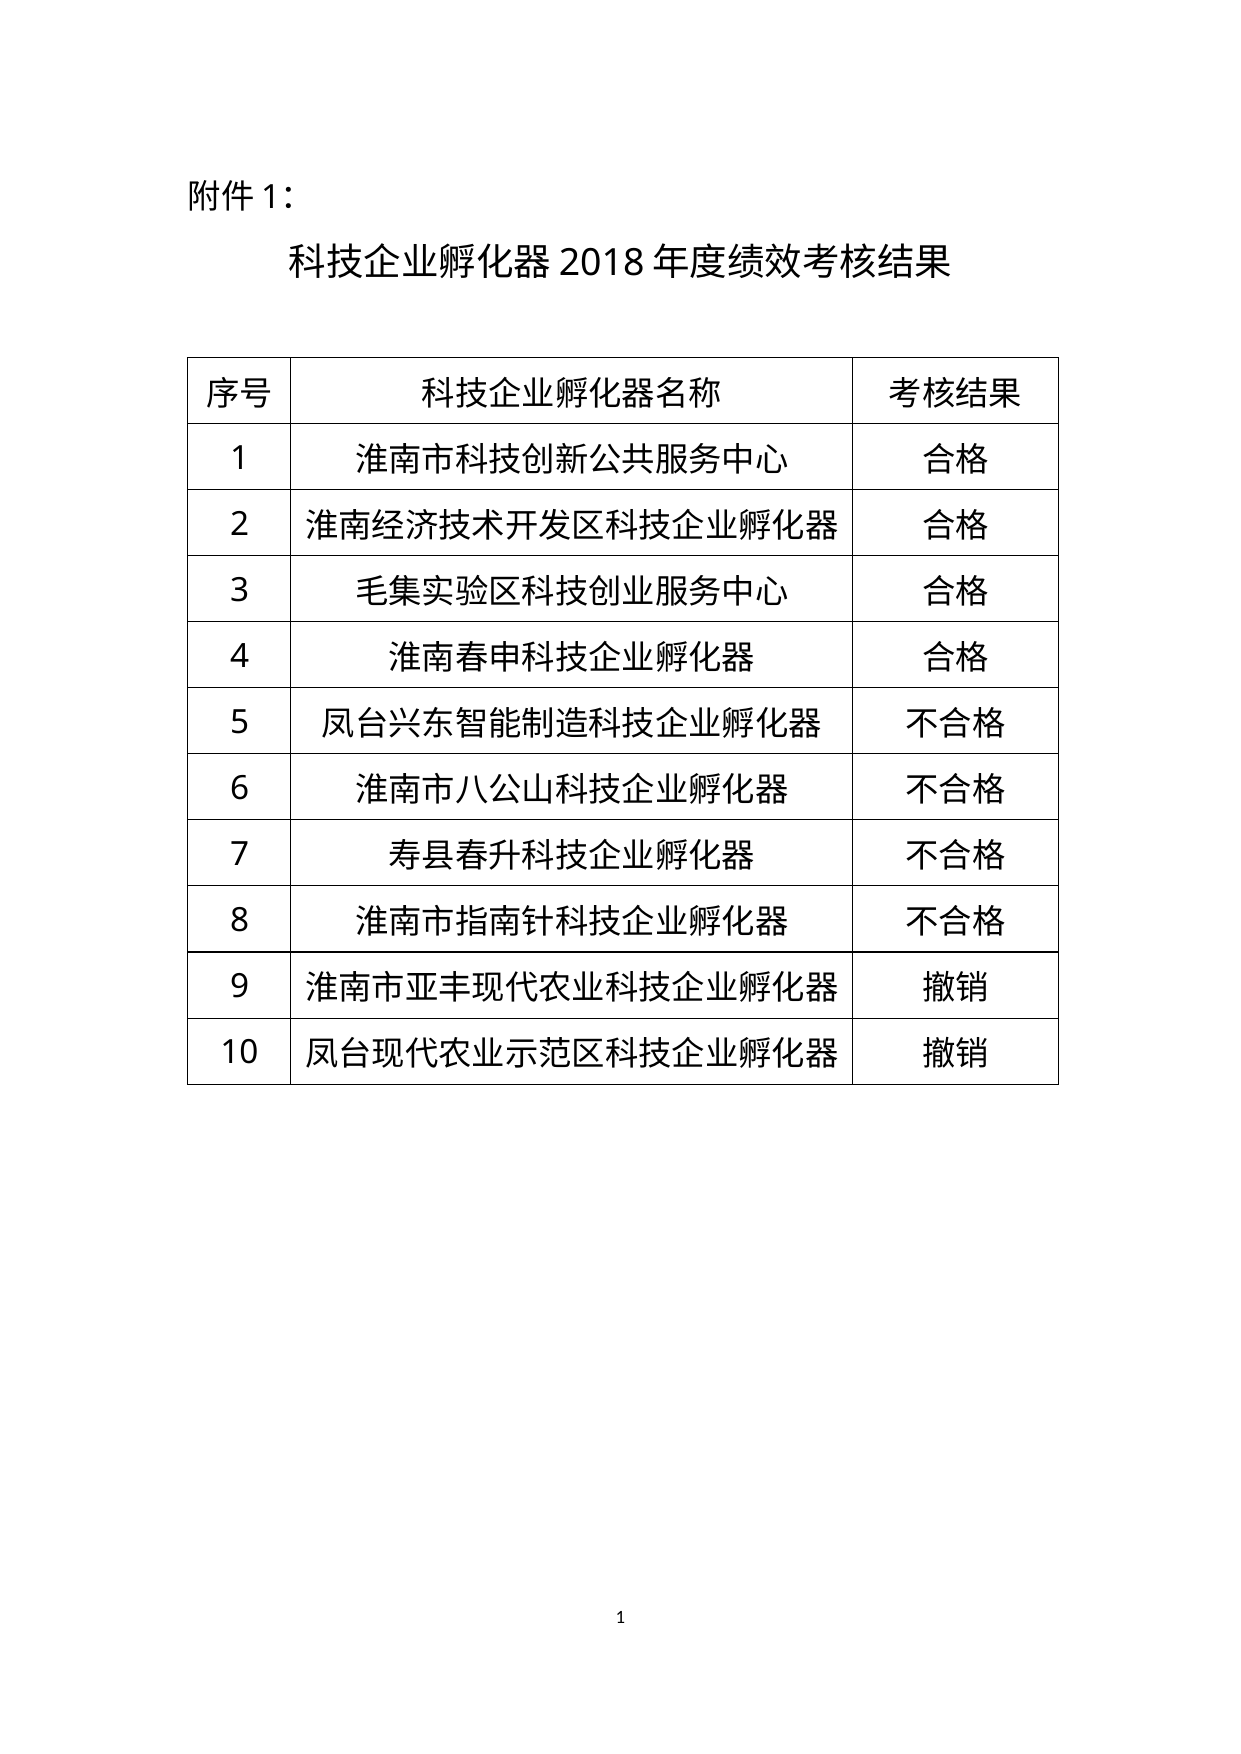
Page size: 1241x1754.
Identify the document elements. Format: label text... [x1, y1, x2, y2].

table_cell 不合格 [853, 820, 1058, 885]
table_cell 6 [188, 754, 290, 819]
table_header 科技企业孵化器名称 [291, 358, 852, 423]
table_cell 淮南春申科技企业孵化器 [291, 622, 852, 687]
table_cell 9 [188, 953, 290, 1017]
text 科技企业孵化器2018年度绩效考核结果 [187, 227, 1053, 292]
table_cell 合格 [853, 490, 1058, 555]
table_cell 3 [188, 556, 290, 621]
table_cell 不合格 [853, 688, 1058, 753]
table_cell 撤销 [853, 1019, 1058, 1083]
table_cell 淮南经济技术开发区科技企业孵化器 [291, 490, 852, 555]
table_cell 淮南市科技创新公共服务中心 [291, 424, 852, 489]
table_cell 合格 [853, 424, 1058, 489]
table_cell 合格 [853, 622, 1058, 687]
table_cell 4 [188, 622, 290, 687]
table_header 考核结果 [853, 358, 1058, 423]
table_cell 合格 [853, 556, 1058, 621]
table_cell 毛集实验区科技创业服务中心 [291, 556, 852, 621]
table_cell 不合格 [853, 886, 1058, 951]
table_cell 5 [188, 688, 290, 753]
text 附件1： [187, 162, 1053, 227]
table_cell 10 [188, 1019, 290, 1083]
table_cell 淮南市八公山科技企业孵化器 [291, 754, 852, 819]
table_cell 1 [188, 424, 290, 489]
table_cell 7 [188, 820, 290, 885]
table_cell 2 [188, 490, 290, 555]
table_cell 寿县春升科技企业孵化器 [291, 820, 852, 885]
table_header 序号 [188, 358, 290, 423]
table_cell 凤台兴东智能制造科技企业孵化器 [291, 688, 852, 753]
table_cell 淮南市亚丰现代农业科技企业孵化器 [291, 953, 852, 1017]
table_cell 淮南市指南针科技企业孵化器 [291, 886, 852, 951]
table_cell 不合格 [853, 754, 1058, 819]
table_cell 8 [188, 886, 290, 951]
table_cell 撤销 [853, 953, 1058, 1017]
table_cell 凤台现代农业示范区科技企业孵化器 [291, 1019, 852, 1083]
